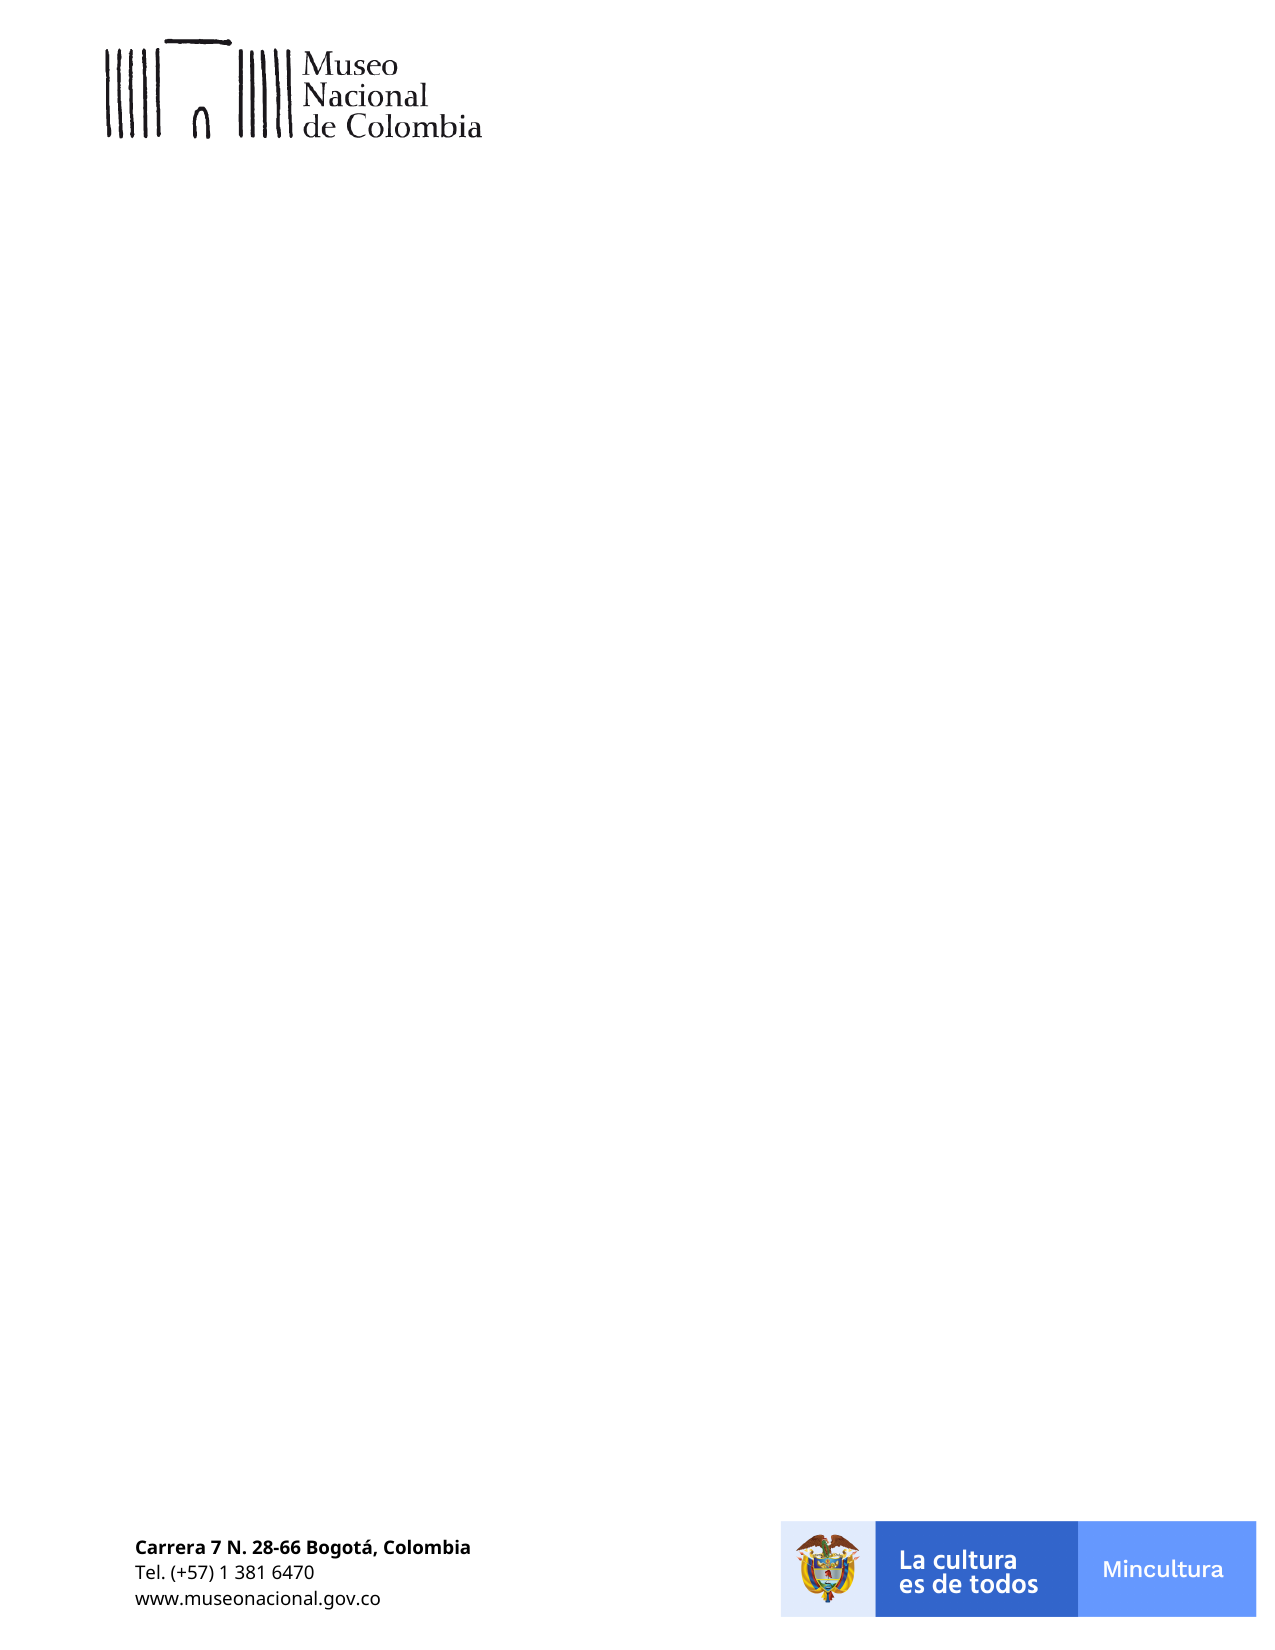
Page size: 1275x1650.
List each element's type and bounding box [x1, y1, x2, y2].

picture [780, 1521, 1257, 1617]
picture [97, 31, 489, 144]
